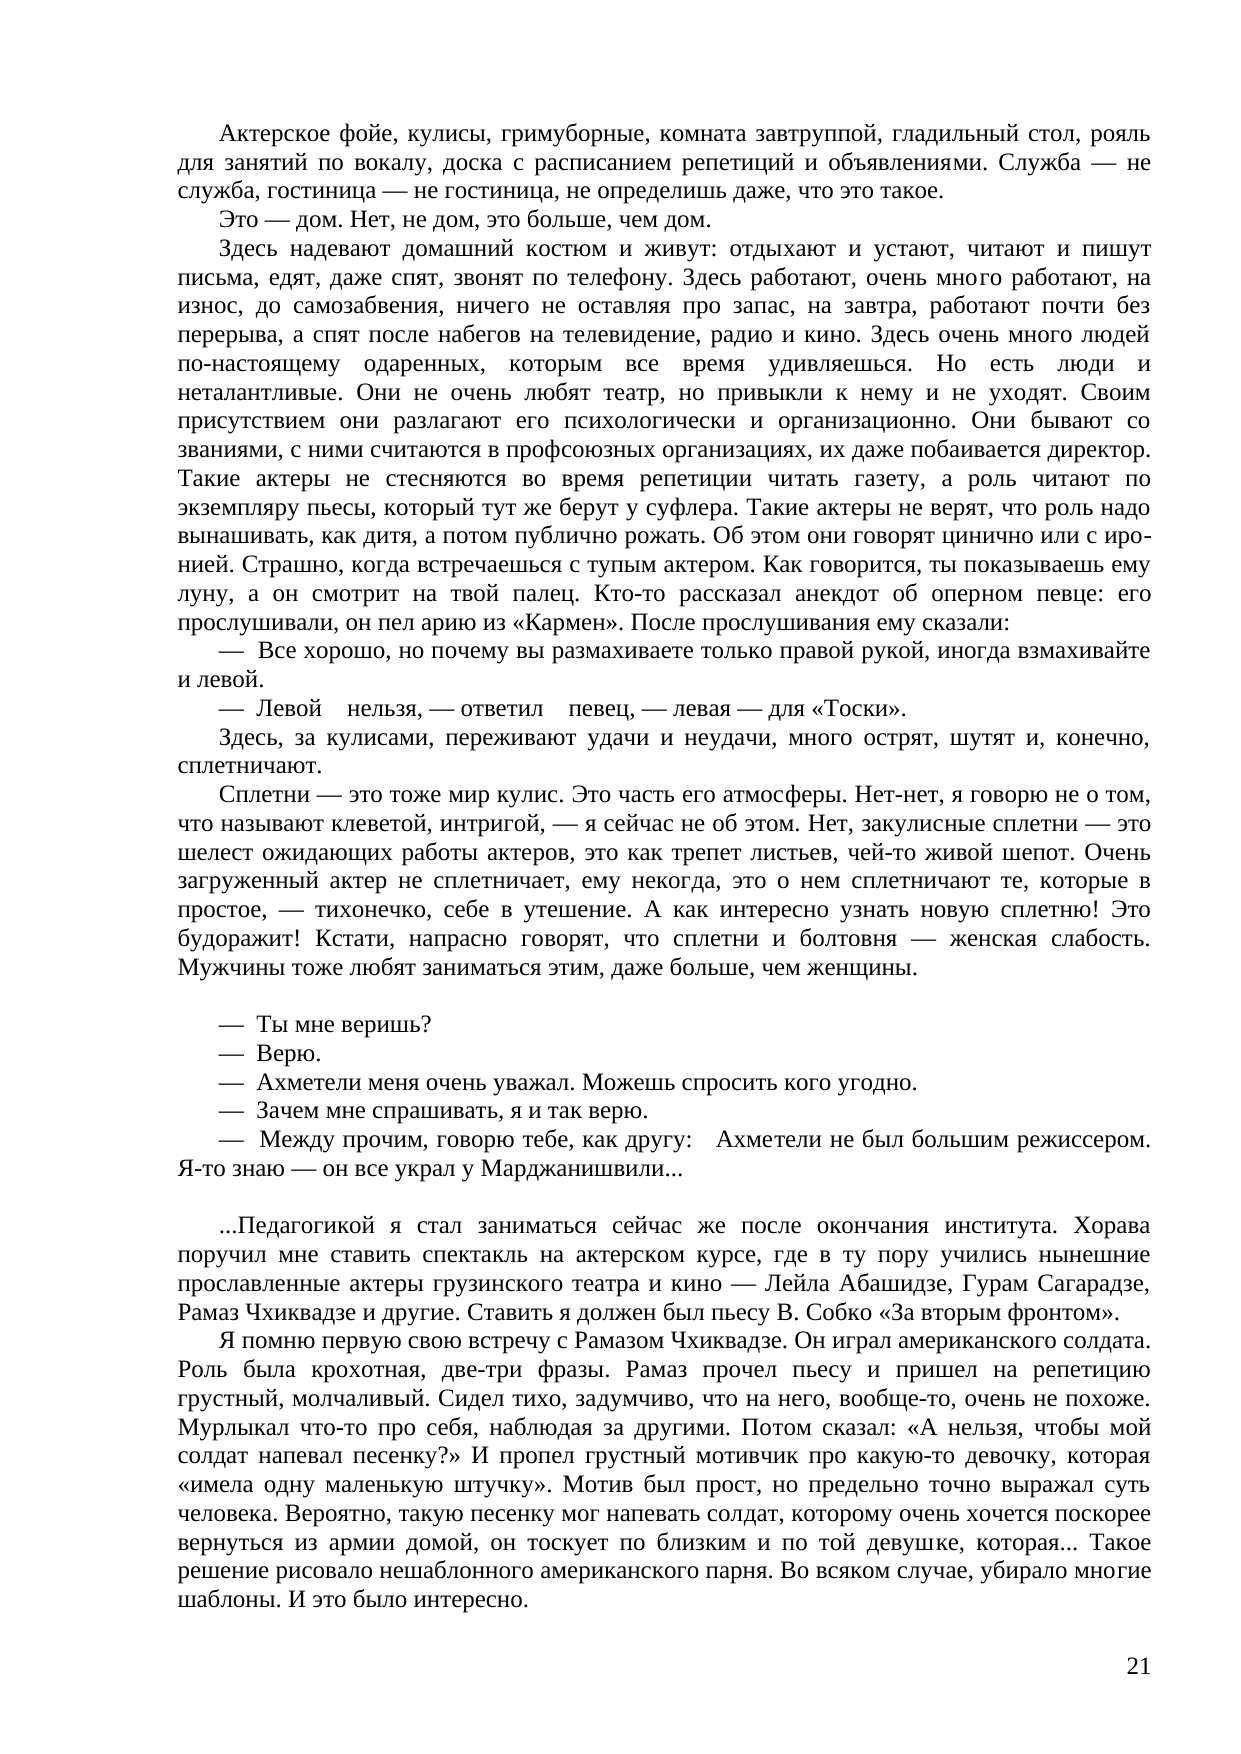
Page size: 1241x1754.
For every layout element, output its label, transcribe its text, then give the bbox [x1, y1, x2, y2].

text Здесь, за кулисами, переживают удачи и неудачи, много острят, шутят и, конечно, сплетничают. [177, 722, 1152, 779]
text Сплетни — это тоже мир кулис. Это часть его атмосферы. Нет-нет, я говорю не о том, что называют клеветой, интригой, — я сейчас не об этом. Нет, закулисные сплетни — это шелест ожидающих работы актеров, это как трепет листьев, чей-то живой шепот. Очень загруженный актер не сплетничает, ему некогда, это о нем сплетничают те, которые в простое, — тихонечко, себе в утешение. А как интересно узнать новую сплетню! Это будоражит! Кстати, напрасно говорят, что сплетни и болтовня — женская слабость. Мужчины тоже любят заниматься этим, даже больше, чем женщины. [177, 779, 1152, 981]
text — Между прочим, говорю тебе, как другу: Ахметели не был большим режиссером. Я-то знаю — он все украл у Марджанишвили... [177, 1124, 1152, 1182]
text ...Педагогикой я стал заниматься сейчас же после окончания института. Хорава поручил мне ставить спектакль на актерском курсе, где в ту пору учились нынешние прославленные актеры грузинского театра и кино — Лейла Абашидзе, Гурам Сагарадзе, Рамаз Чхиквадзе и другие. Ставить я должен был пьесу В. Собко «За вторым фронтом». [177, 1211, 1152, 1326]
text — Все хорошо, но почему вы размахиваете только правой рукой, иногда взмахивайте и левой. [177, 636, 1152, 693]
text — Верю. [177, 1038, 1152, 1067]
text Я помню первую свою встречу с Рамазом Чхиквадзе. Он играл американского солдата. Роль была крохотная, две-три фразы. Рамаз прочел пьесу и пришел на репетицию грустный, молчаливый. Сидел тихо, задумчиво, что на него, вообще-то, очень не похоже. Мурлыкал что-то про себя, наблюдая за другими. Потом сказал: «А нельзя, чтобы мой солдат напевал песенку?» И пропел грустный мотивчик про какую-то девочку, которая «имела одну маленькую штучку». Мотив был прост, но предельно точно выражал суть человека. Вероятно, такую песенку мог напевать солдат, которому очень хочется поскорее вернуться из армии домой, он тоскует по близким и по той девушке, которая... Такое решение рисовало нешаблонного американского парня. Во всяком случае, убирало многие шаблоны. И это было интересно. [177, 1326, 1152, 1613]
text — Зачем мне спрашивать, я и так верю. [177, 1096, 1152, 1124]
text Актерское фойе, кулисы, гримуборные, комната завтруппой, гладильный стол, рояль для занятий по вокалу, доска с расписанием репетиций и объявлениями. Служба — не служба, гостиница — не гостиница, не определишь даже, что это такое. [177, 118, 1152, 204]
text — Левой нельзя, — ответил певец, — левая — для «Тоски». [177, 693, 1152, 722]
text — Ахметели меня очень уважал. Можешь спросить кого угодно. [177, 1067, 1152, 1096]
text Это — дом. Нет, не дом, это больше, чем дом. [177, 204, 1152, 233]
text Здесь надевают домашний костюм и живут: отдыхают и устают, читают и пишут письма, едят, даже спят, звонят по телефону. Здесь работают, очень много работают, на износ, до самозабвения, ничего не оставляя про запас, на завтра, работают почти без перерыва, а спят после набегов на телевидение, радио и кино. Здесь очень много людей по-настоящему одаренных, которым все время удивляешься. Но есть люди и неталантливые. Они не очень любят театр, но привыкли к нему и не уходят. Своим присутствием они разлагают его психологически и организационно. Они бывают со званиями, с ними считаются в профсоюзных организациях, их даже побаивается директор. Такие актеры не стесняются во время репетиции читать газету, а роль читают по экземпляру пьесы, который тут же берут у суфлера. Такие актеры не верят, что роль надо вынашивать, как дитя, а потом публично рожать. Об этом они говорят цинично или с иронией. Страшно, когда встречаешься с тупым актером. Как говорится, ты показываешь ему луну, а он смотрит на твой палец. Кто-то рассказал анекдот об оперном певце: его прослушивали, он пел арию из «Кармен». После прослушивания ему сказали: [177, 233, 1152, 636]
text — Ты мне веришь? [177, 1009, 1152, 1038]
